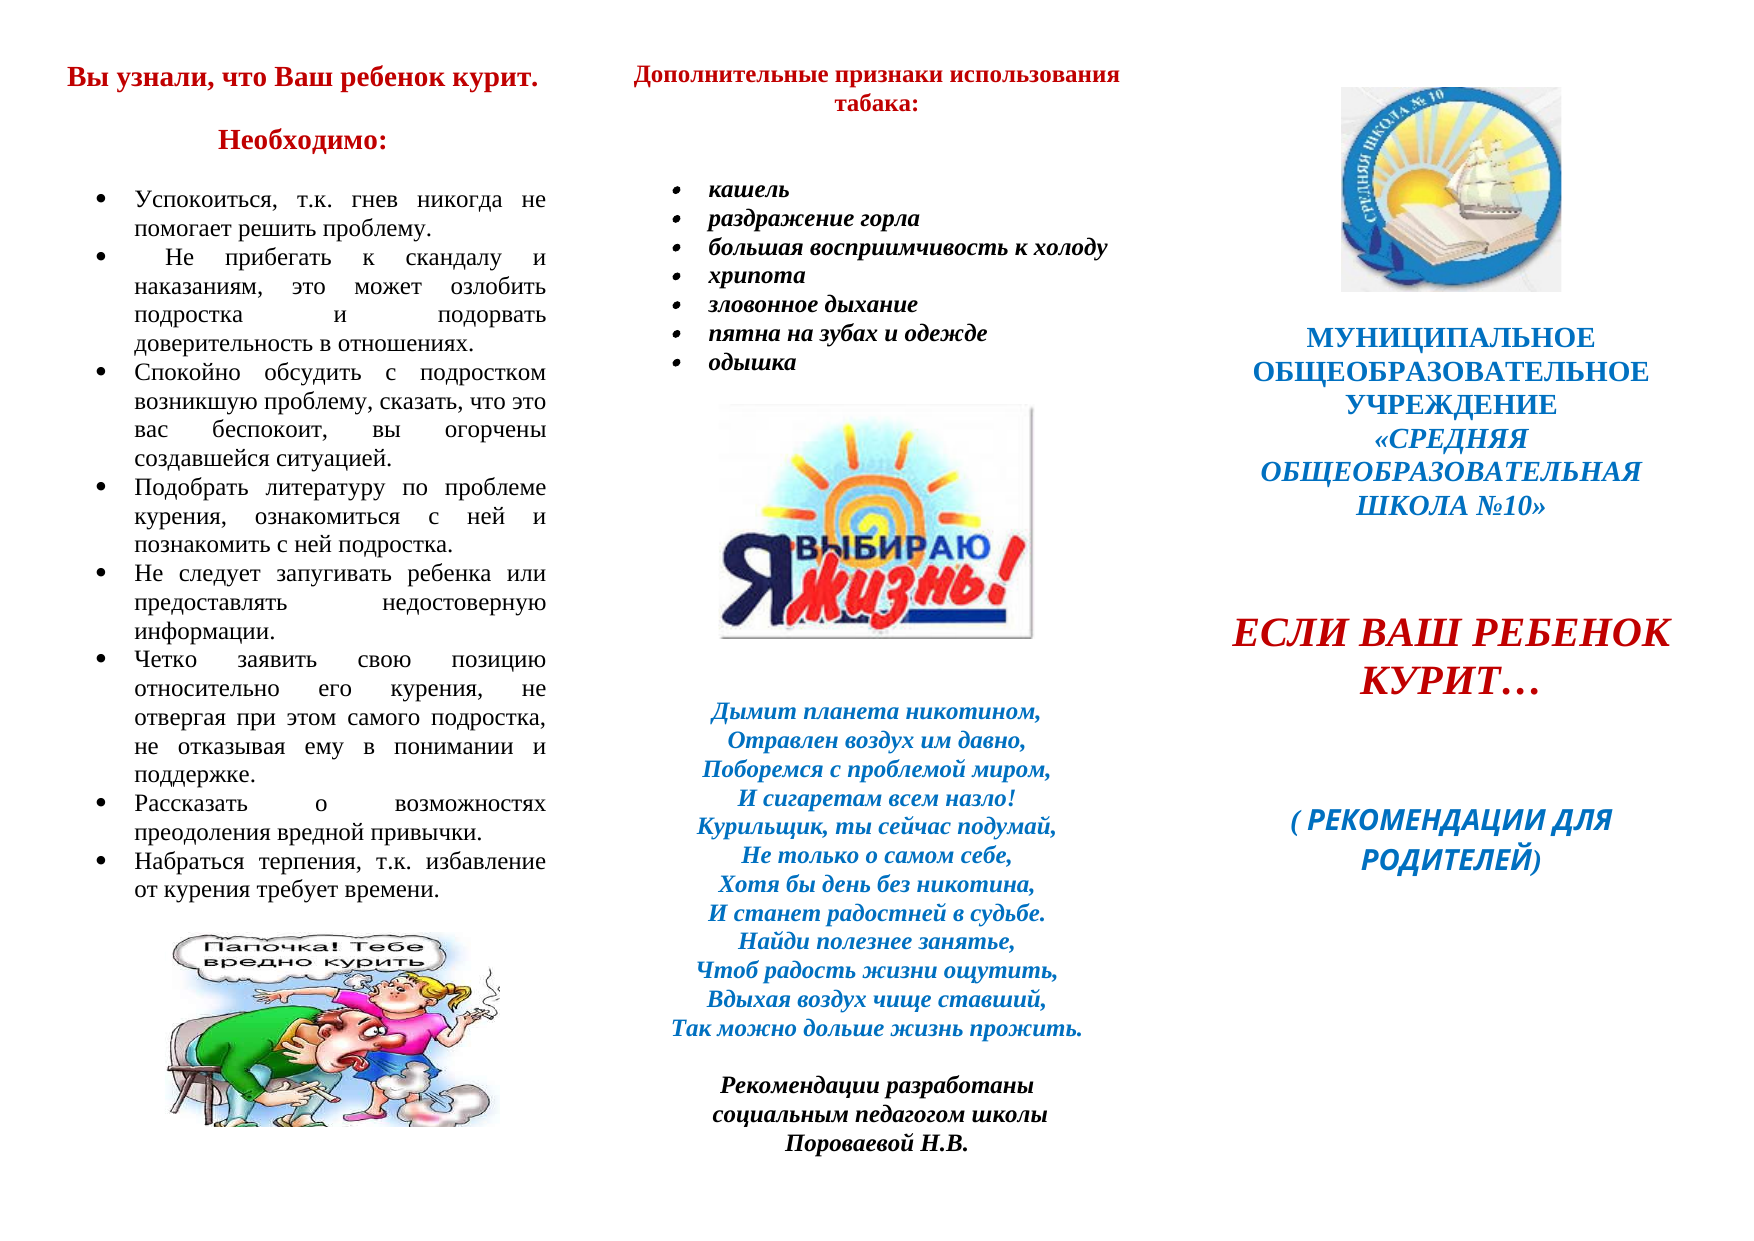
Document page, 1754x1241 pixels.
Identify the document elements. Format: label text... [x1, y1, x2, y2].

list большая восприимчивость к холоду [671, 232, 1121, 260]
list кашель [671, 174, 1121, 203]
picture [164, 932, 500, 1127]
text МУНИЦИПАЛЬНОЕ ОБЩЕОБРАЗОВАТЕЛЬНОЕ УЧРЕЖДЕНИЕ [1207, 320, 1695, 421]
list Спокойно обсудить с подростком возникшую проблему, сказать, что это вас беспокоит, вы огорчены создавшейся ситуацией. [97, 357, 546, 472]
list раздражение горла [671, 203, 1121, 232]
list Рассказать о возможностях преодоления вредной привычки. [97, 788, 546, 846]
list хрипота [671, 260, 1121, 289]
list Успокоиться, т.к. гнев никогда не помогает решить проблему. [97, 184, 546, 242]
picture [1341, 87, 1562, 292]
text Вы узнали, что Ваш ребенок курит. [59, 59, 546, 93]
list Набраться терпения, т.к. избавление от курения требует времени. [97, 846, 546, 903]
text ЕСЛИ ВАШ РЕБЕНОК КУРИТ… [1207, 608, 1695, 704]
list Подобрать литературу по проблеме курения, ознакомиться с ней и познакомить с ней подростка. [97, 472, 546, 558]
list пятна на зубах и одежде [671, 318, 1121, 347]
list одышка [671, 347, 1121, 375]
list зловонное дыхание [671, 289, 1121, 318]
text Необходимо: [59, 122, 546, 155]
text социальным педагогом школы [633, 1099, 1121, 1128]
list Четко заявить свою позицию относительно его курения, не отвергая при этом самого подростка, не отказывая ему в понимании и поддержке. [97, 644, 546, 788]
list Не прибегать к скандалу и наказаниям, это может озлобить подростка и подорвать доверительность в отношениях. [97, 242, 546, 357]
list Не следует запугивать ребенка или предоставлять недостоверную информации. [97, 558, 546, 644]
text Дополнительные признаки использования табака: [633, 59, 1121, 117]
picture [718, 404, 1036, 639]
text «СРЕДНЯЯ ОБЩЕОБРАЗОВАТЕЛЬНАЯ ШКОЛА №10» [1207, 421, 1695, 522]
text Рекомендации разработаны [633, 1070, 1121, 1099]
text Дымит планета никотином, Отравлен воздух им давно, Поборемся с проблемой миром, И сигаретам всем назло! Курильщик, ты сейчас подумай, Не только о самом себе, Хотя бы день без никотина, И станет радостней в судьбе. Найди полезнее занятье, Чтоб радость жизни ощутить, Вдыхая воздух чище ставший, Так можно дольше жизнь прожить. [633, 696, 1121, 1041]
text Пороваевой Н.В. [633, 1128, 1121, 1156]
text ( РЕКОМЕНДАЦИИ ДЛЯ РОДИТЕЛЕЙ) [1207, 799, 1695, 879]
